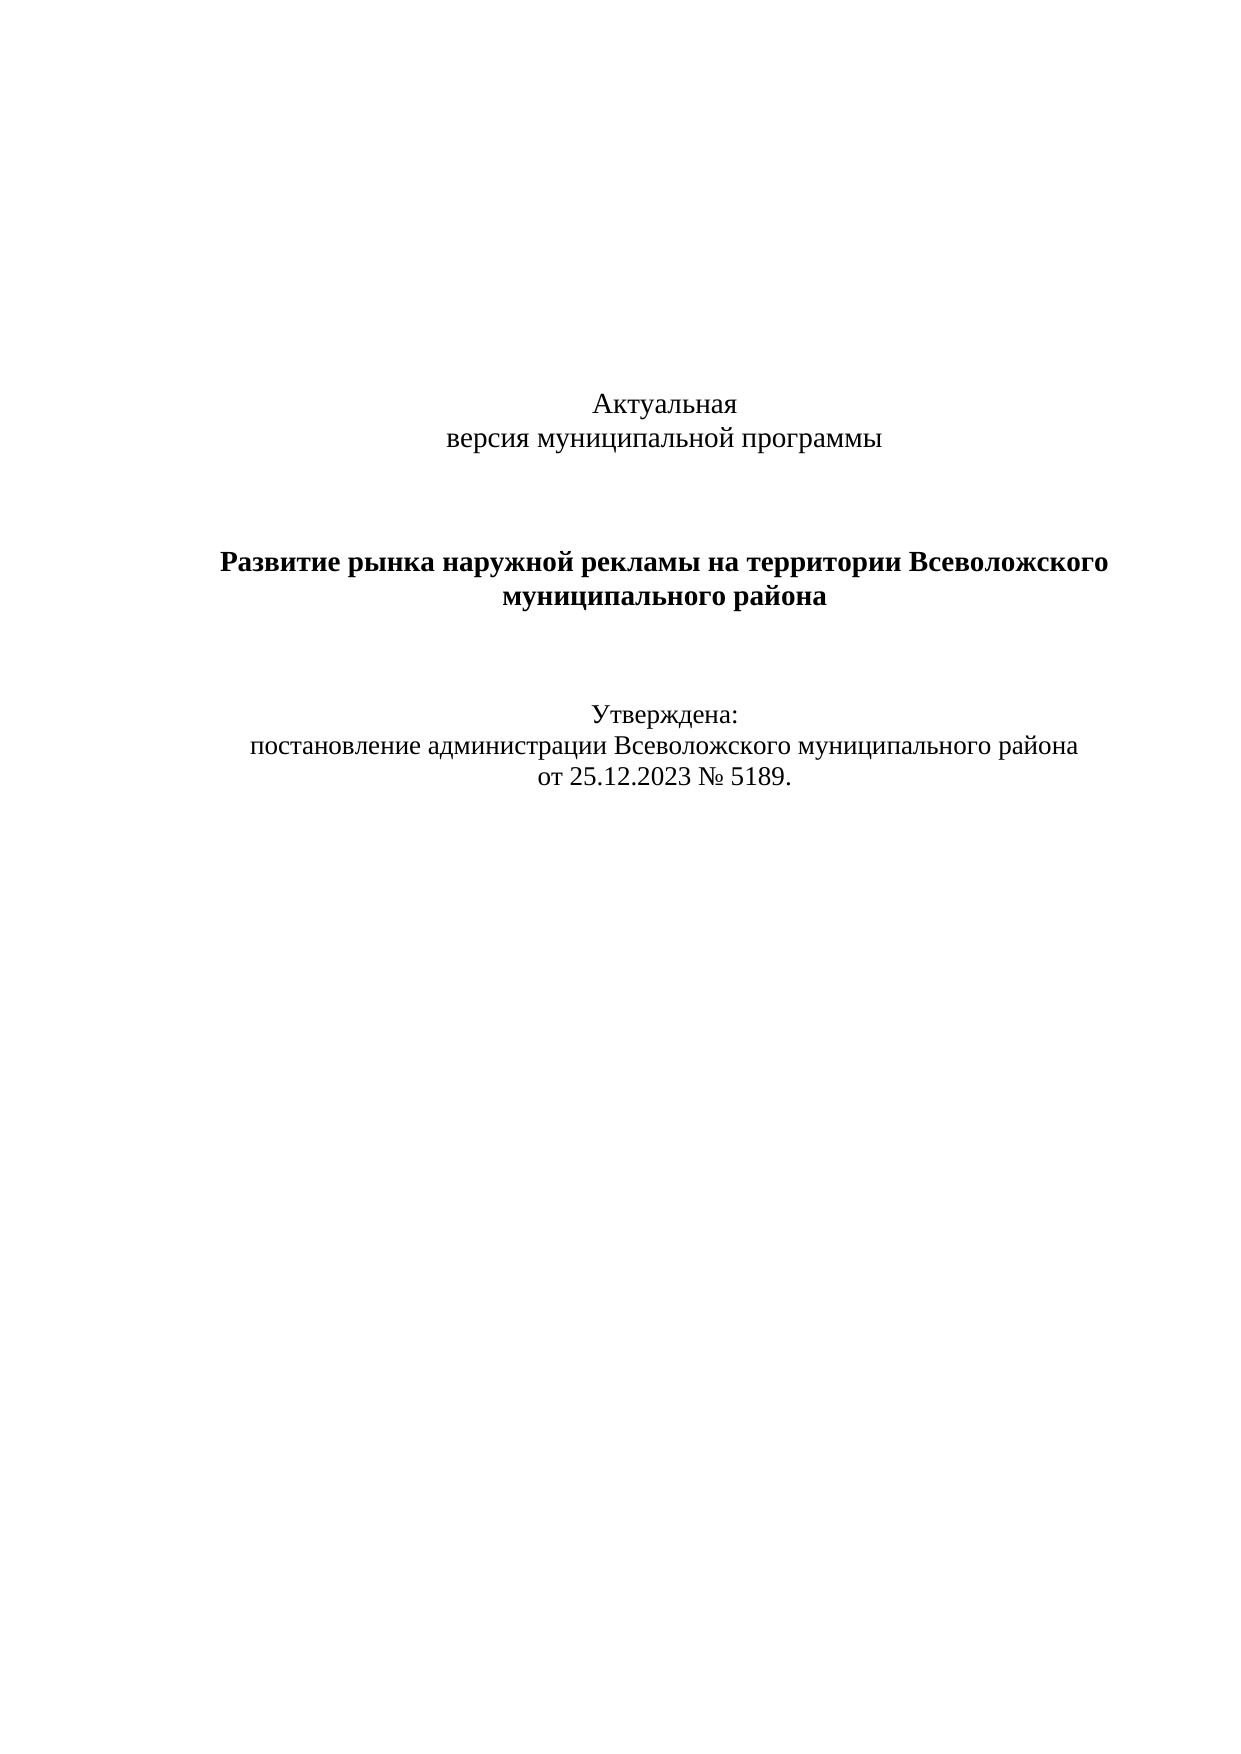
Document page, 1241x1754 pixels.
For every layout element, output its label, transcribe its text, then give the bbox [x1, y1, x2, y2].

subtitle постановление администрации Всеволожского муниципального района от 25.12.2023 № 5189. [177, 729, 1152, 791]
subtitle версия муниципальной программы [177, 420, 1152, 453]
subtitle Актуальная [177, 386, 1152, 420]
subtitle Развитие рынка наружной рекламы на территории Всеволожского муниципального района [177, 544, 1152, 612]
subtitle Утверждена: [177, 698, 1152, 729]
